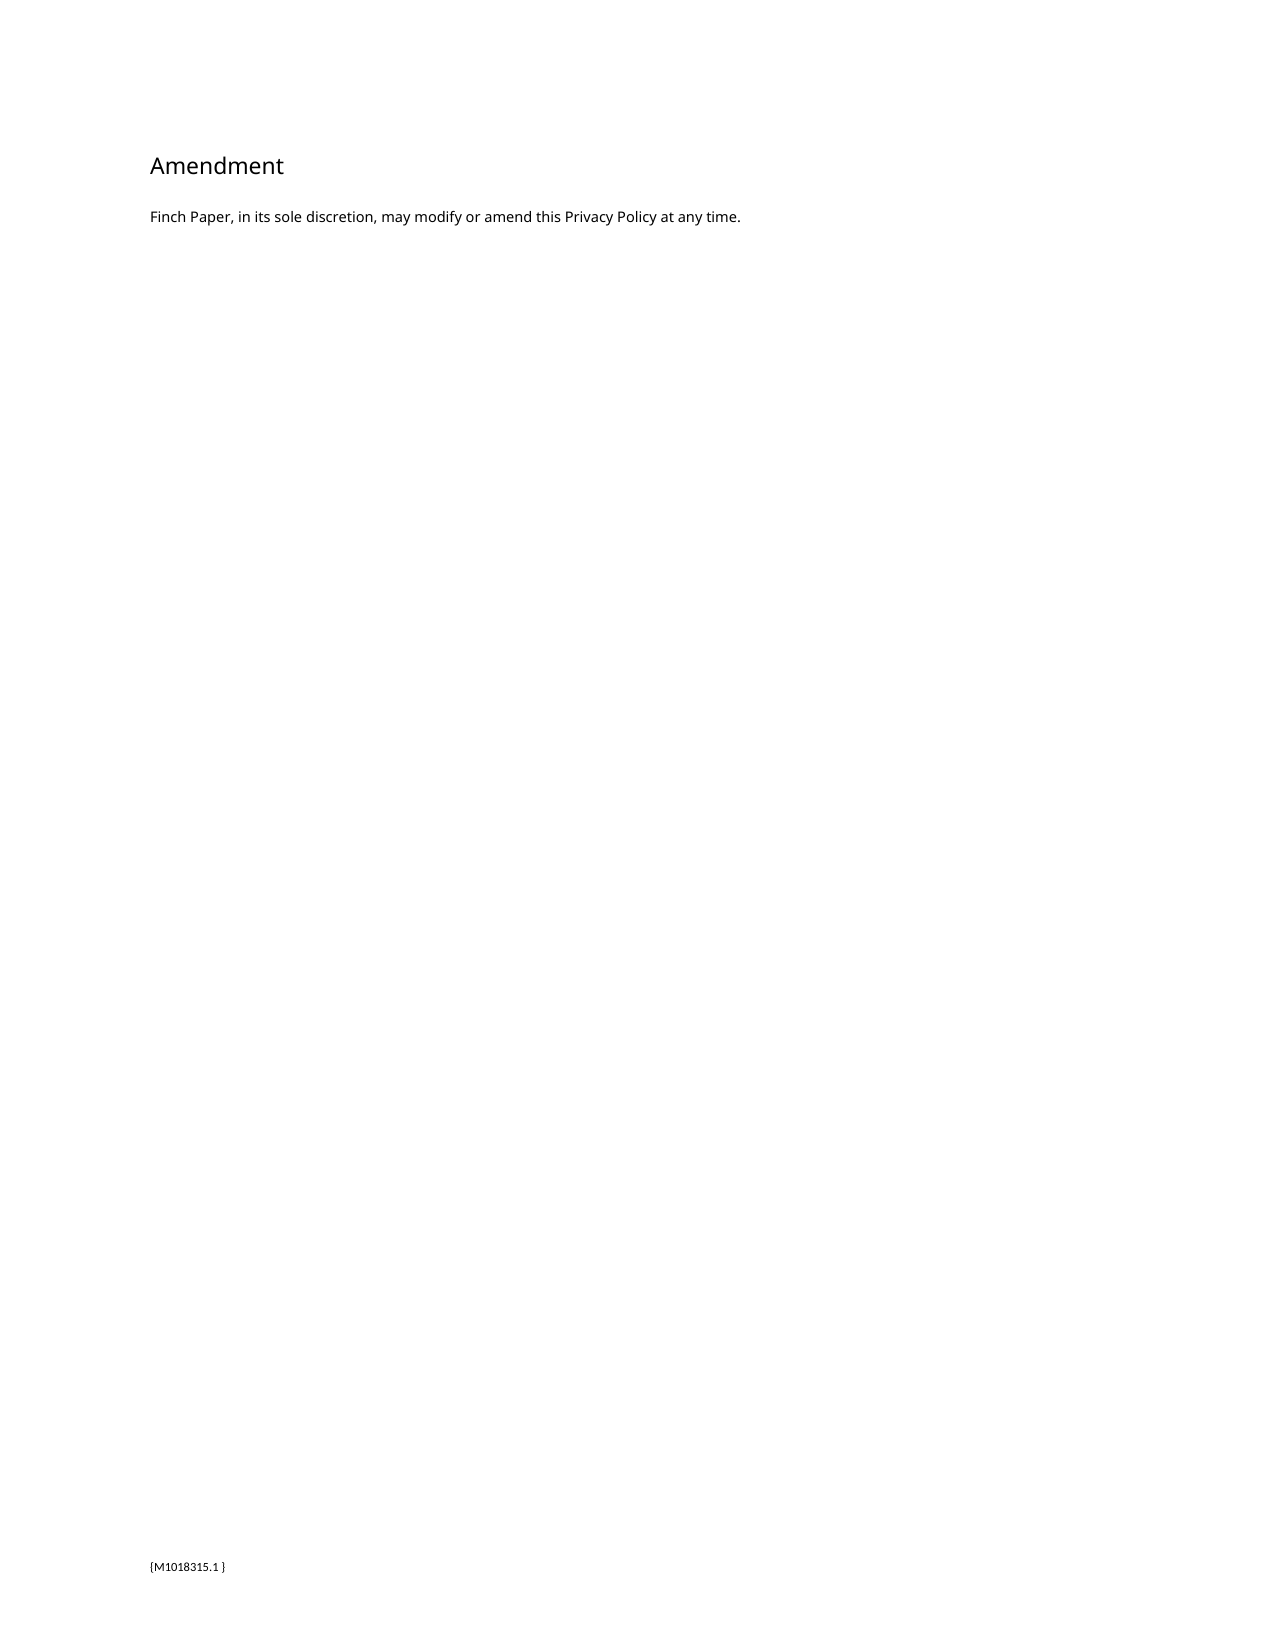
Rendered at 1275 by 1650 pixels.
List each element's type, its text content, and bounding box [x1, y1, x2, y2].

text Finch Paper, in its sole discretion, may modify or amend this Privacy Policy at any time. [150, 207, 1125, 227]
text Amendment [150, 150, 1125, 181]
